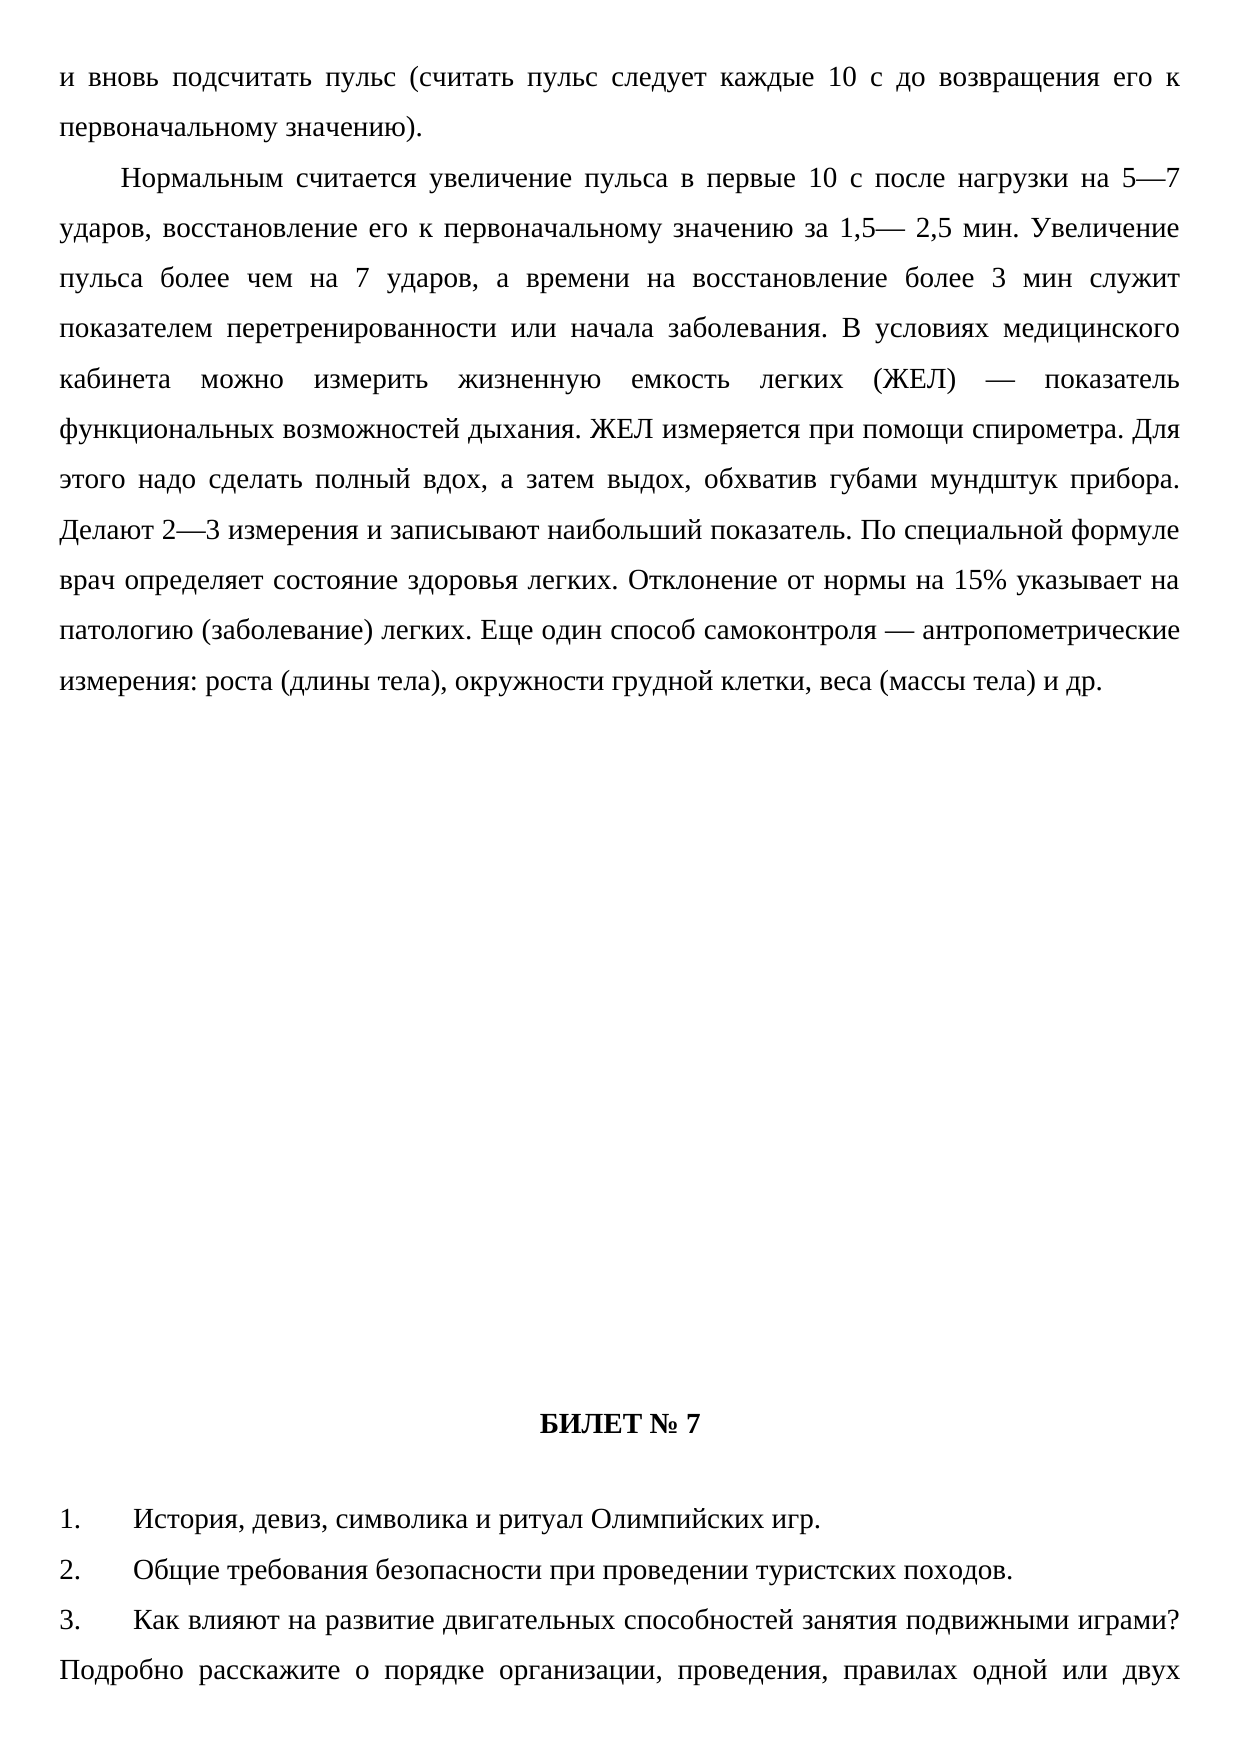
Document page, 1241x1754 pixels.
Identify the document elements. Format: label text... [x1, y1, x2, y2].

text БИЛЕТ № 7 [59, 1406, 1181, 1440]
text Нормальным считается увеличение пульса в первые 10 с после нагрузки на 5—7 ударов, восстановление его к первоначальному значению за 1,5— 2,5 мин. Увеличение пульса более чем на 7 ударов, а времени на восстановление более 3 мин служит показателем перетренированности или начала заболевания. В условиях медицинского кабинета можно измерить жизненную емкость легких (ЖЕЛ) — показатель функциональных возможностей дыхания. ЖЕЛ измеряется при помощи спирометра. Для этого надо сделать полный вдох, а затем выдох, обхватив губами мундштук прибора. Делают 2—3 измерения и записывают наибольший показатель. По специальной формуле врач определяет состояние здоровья легких. Отклонение от нормы на 15% указывает на патологию (заболевание) легких. Еще один способ самоконтроля — антропометрические измерения: роста (длины тела), окружности грудной клетки, веса (массы тела) и др. [59, 160, 1181, 696]
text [59, 1602, 1181, 1686]
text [59, 59, 1181, 143]
text 1. История, девиз, символика и ритуал Олимпийских игр. [59, 1502, 1181, 1535]
text 2. Общие требования безопасности при проведении туристских походов. [59, 1552, 1181, 1585]
